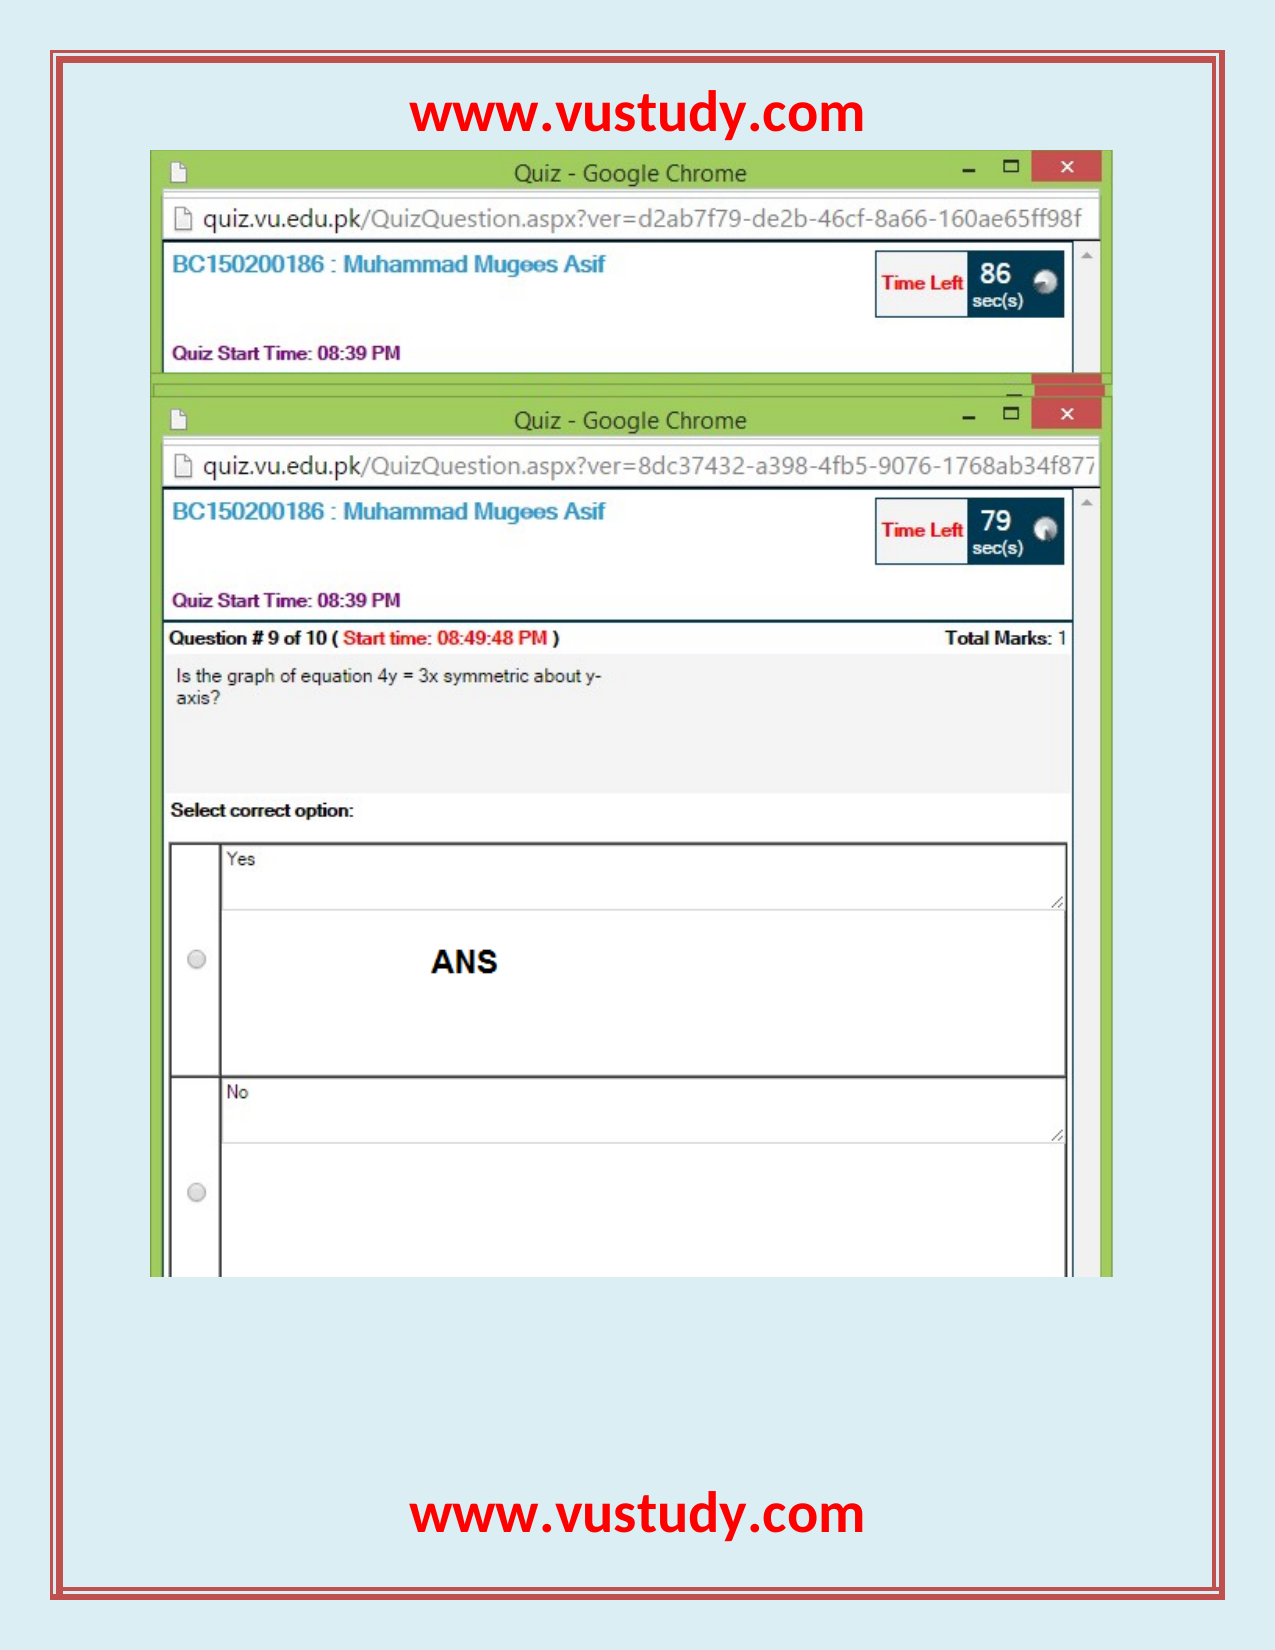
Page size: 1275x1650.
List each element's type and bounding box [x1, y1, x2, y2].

picture [150, 150, 1113, 1277]
